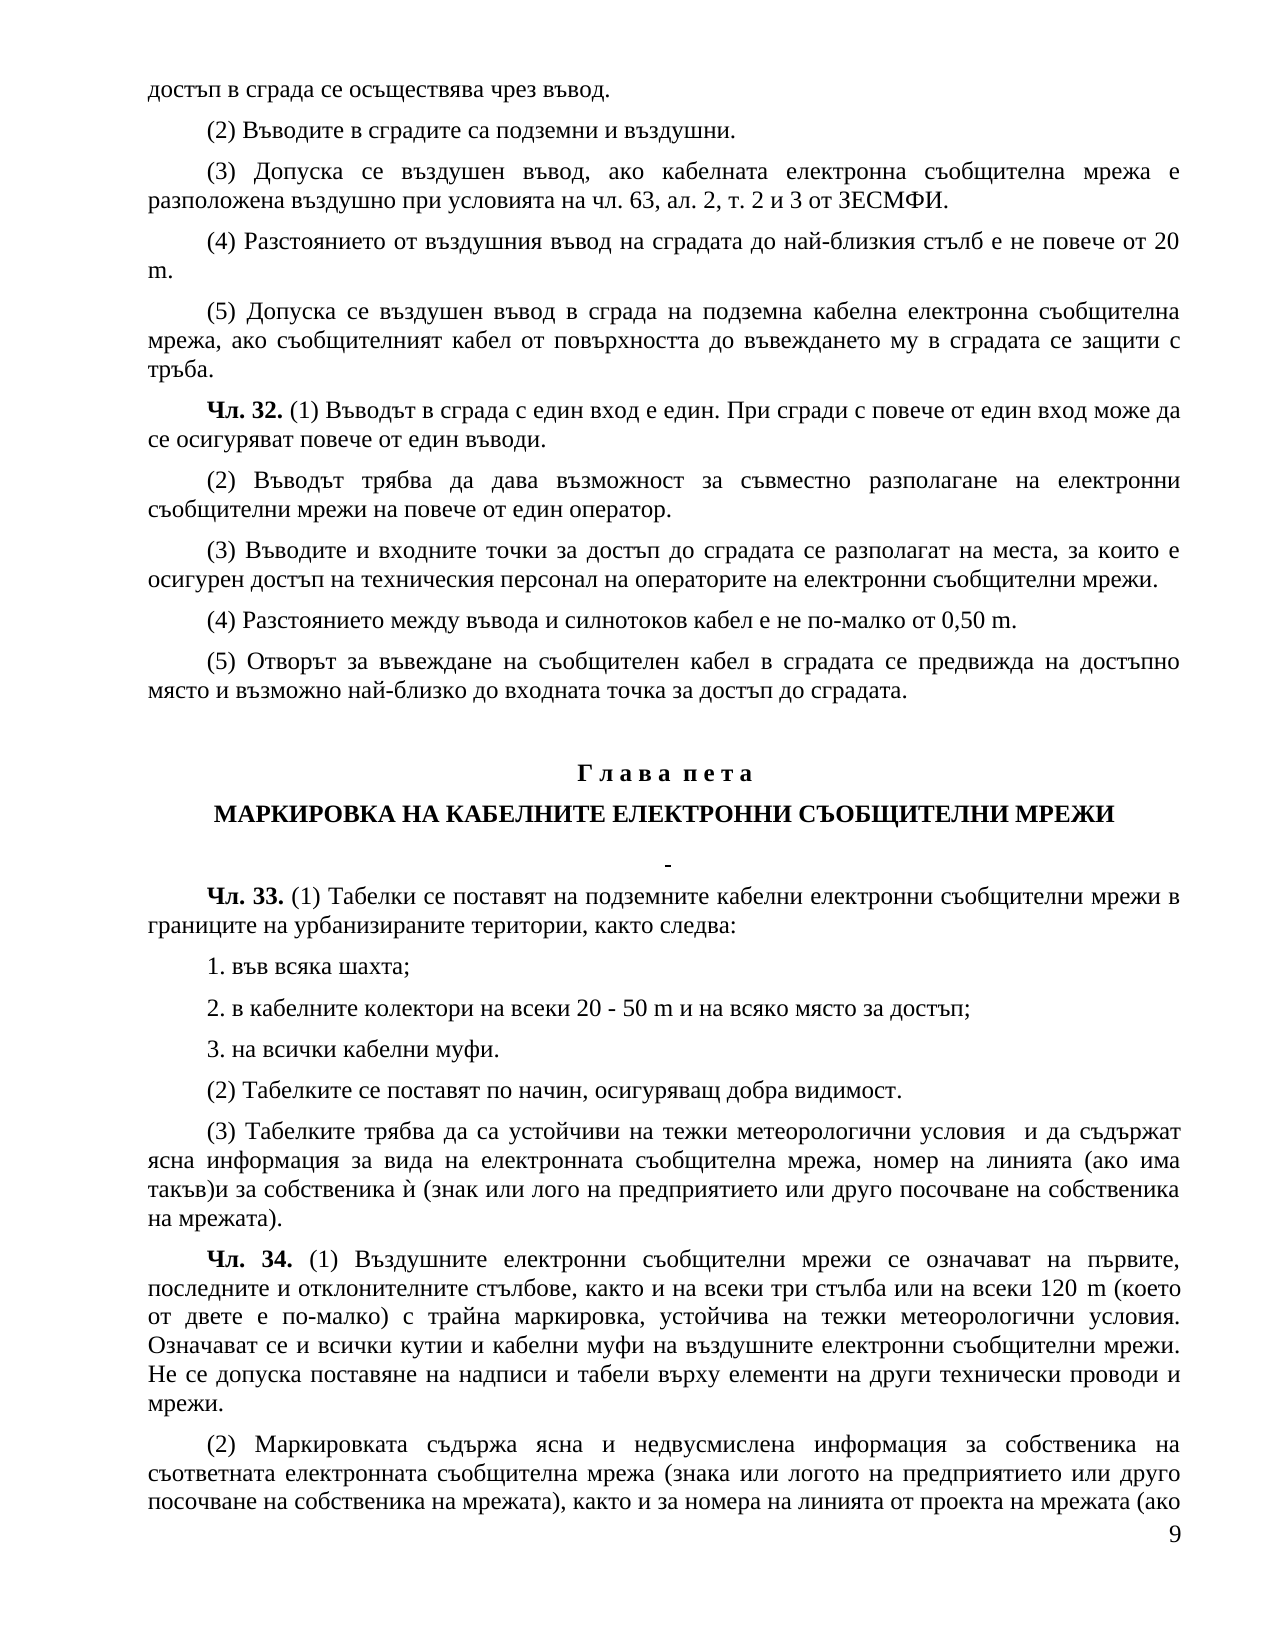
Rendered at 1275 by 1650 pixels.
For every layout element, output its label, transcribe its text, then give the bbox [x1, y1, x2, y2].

text (2) Табелките се поставят по начин, осигуряващ добра видимост. [148, 1075, 1181, 1104]
text (4) Разстоянието между въвода и силнотоков кабел е не по-малко от 0,50 m. [148, 605, 1181, 634]
text Чл. 33. (1) Табелки се поставят на подземните кабелни електронни съобщителни мрежи в границите на урбанизираните територии, както следва: [148, 881, 1181, 939]
text (3) Въводите и входните точки за достъп до сградата се разполагат на места, за които е осигурен достъп на техническия персонал на операторите на електронни съобщителни мрежи. [148, 535, 1181, 593]
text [148, 1429, 1181, 1515]
text 1. във всяка шахта; [148, 951, 1181, 980]
text (3) Допуска се въздушен въвод, ако кабелната електронна съобщителна мрежа е разположена въздушно при условията на чл. 63, ал. 2, т. 2 и 3 от ЗЕСМФИ. [148, 156, 1181, 214]
text 3. на всички кабелни муфи. [148, 1034, 1181, 1063]
text Чл. 34. (1) Въздушните електронни съобщителни мрежи се означават на първите, последните и отклонителните стълбове, както и на всеки три стълба или на всеки 120 m (което от двете е по-малко) с трайна маркировка, устойчива на тежки метеорологични условия. Означават се и всички кутии и кабелни муфи на въздушните електронни съобщителни мрежи. Не се допуска поставяне на надписи и табели върху елементи на други технически проводи и мрежи. [148, 1244, 1181, 1416]
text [148, 74, 1181, 103]
text 2. в кабелните колектори на всеки 20 - 50 m и на всяко място за достъп; [148, 993, 1181, 1021]
text (2) Въводът трябва да дава възможност за съвместно разполагане на електронни съобщителни мрежи на повече от един оператор. [148, 465, 1181, 523]
text (4) Разстоянието от въздушния въвод на сградата до най-близкия стълб е не повече от 20 m. [148, 226, 1181, 284]
text (5) Отворът за въвеждане на съобщителен кабел в сградата се предвижда на достъпно място и възможно най-близко до входната точка за достъп до сградата. [148, 646, 1181, 704]
text МАРКИРОВКА НА КАБЕЛНИТЕ ЕЛЕКТРОННИ СЪОБЩИТЕЛНИ МРЕЖИ [148, 799, 1181, 828]
text Чл. 32. (1) Въводът в сграда с един вход е един. При сгради с повече от един вход може да се осигуряват повече от един въводи. [148, 395, 1181, 453]
text Г л а в а п е т а [148, 758, 1181, 786]
text (3) Табелките трябва да са устойчиви на тежки метеорологични условия и да съдържат ясна информация за вида на електронната съобщителна мрежа, номер на линията (ако има такъв)и за собственика ѝ (знак или лого на предприятието или друго посочване на собственика на мрежата). [148, 1116, 1181, 1231]
text (5) Допуска се въздушен въвод в сграда на подземна кабелна електронна съобщителна мрежа, ако съобщителният кабел от повърхността до въвеждането му в сградата се защити с тръба. [148, 296, 1181, 383]
text (2) Въводите в сградите са подземни и въздушни. [148, 115, 1181, 144]
